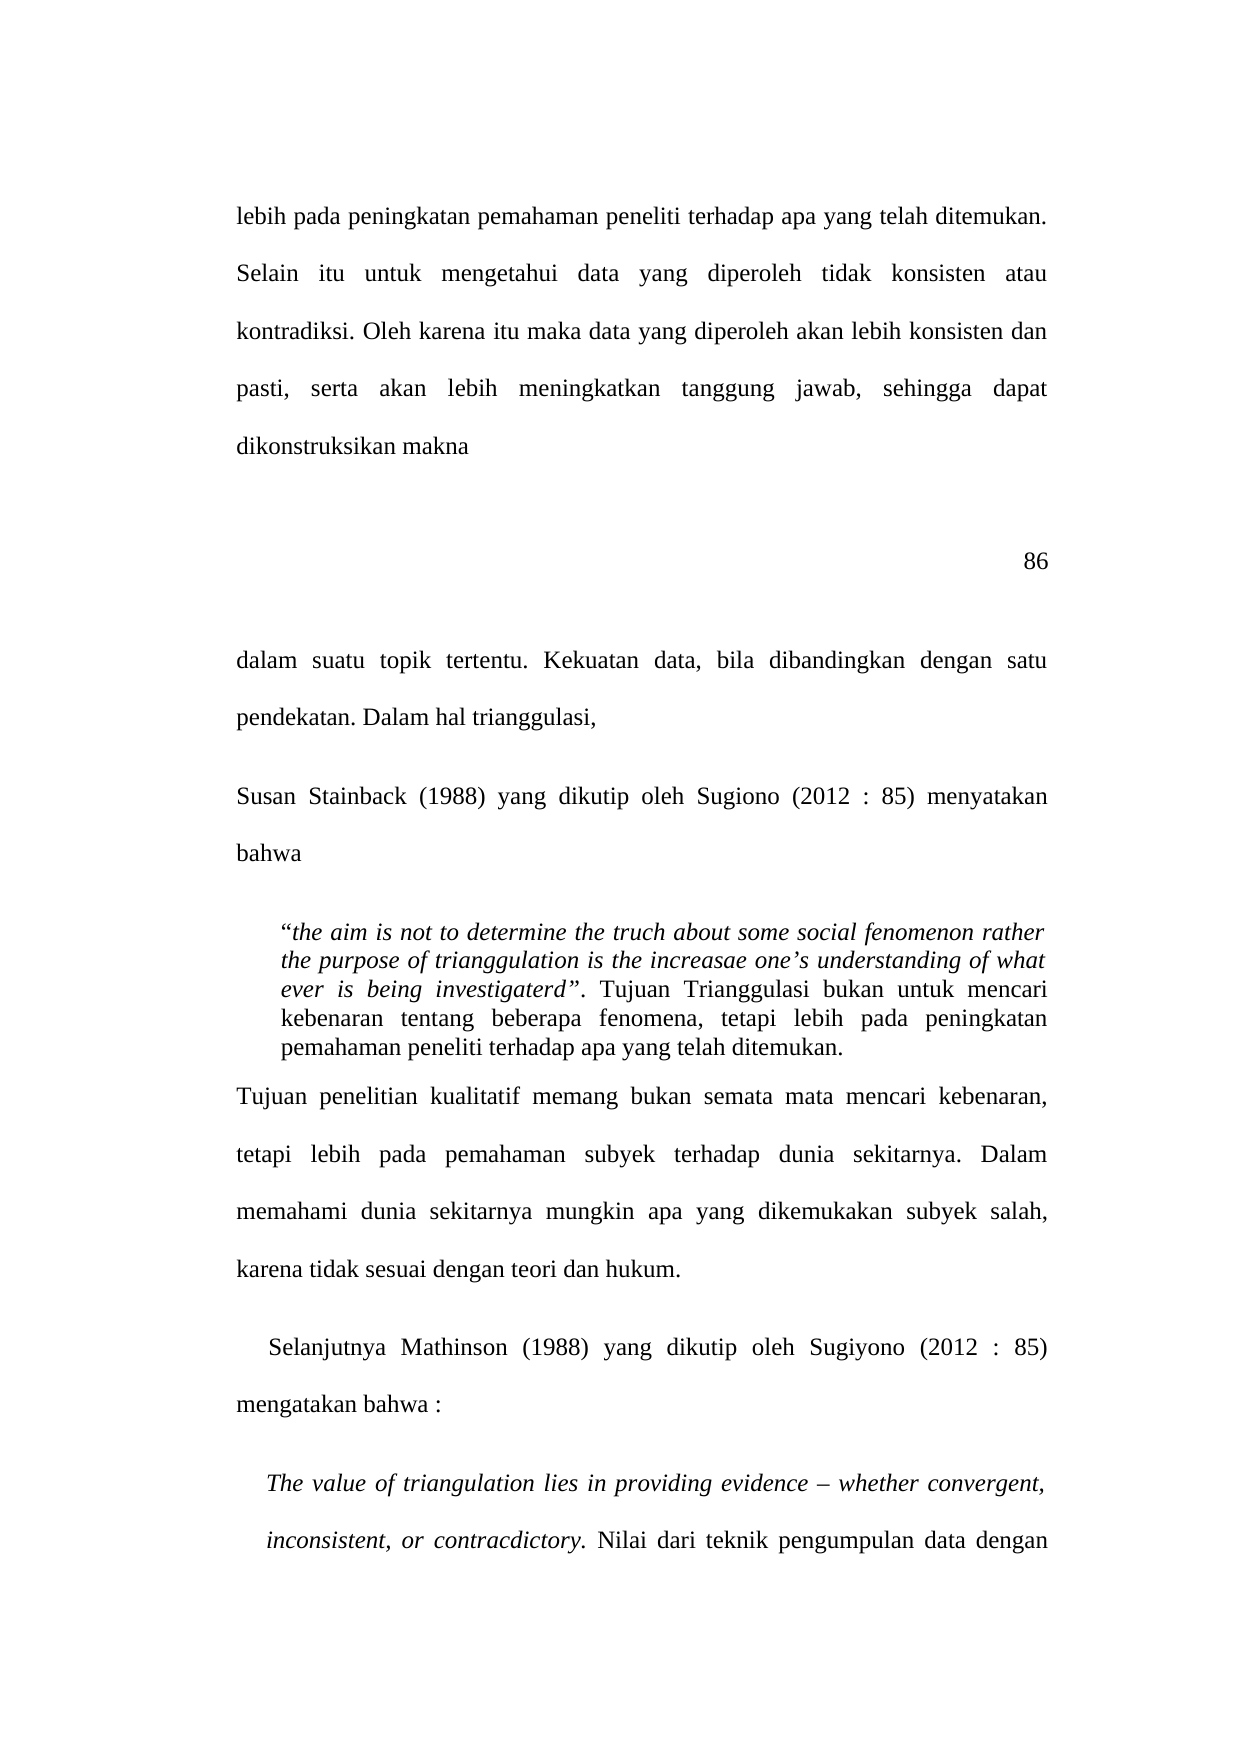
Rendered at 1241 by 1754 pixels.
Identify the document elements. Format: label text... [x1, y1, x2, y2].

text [266, 1468, 1048, 1554]
text dalam suatu topik tertentu. Kekuatan data, bila dibandingkan dengan satu pendekatan. Dalam hal trianggulasi, [236, 645, 1048, 731]
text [236, 201, 1048, 459]
text Selanjutnya Mathinson (1988) yang dikutip oleh Sugiyono (2012 : 85) mengatakan bahwa : [236, 1332, 1048, 1418]
text Susan Stainback (1988) yang dikutip oleh Sugiono (2012 : 85) menyatakan bahwa [236, 781, 1048, 867]
text Tujuan penelitian kualitatif memang bukan semata mata mencari kebenaran, tetapi lebih pada pemahaman subyek terhadap dunia sekitarnya. Dalam memahami dunia sekitarnya mungkin apa yang dikemukakan subyek salah, karena tidak sesuai dengan teori dan hukum. [236, 1081, 1048, 1282]
text 86 [236, 546, 1048, 574]
text “the aim is not to determine the truch about some social fenomenon rather the purpose of trianggulation is the increasae one’s understanding of what ever is being investigaterd”. Tujuan Trianggulasi bukan untuk mencari kebenaran tentang beberapa fenomena, tetapi lebih pada peningkatan pemahaman peneliti terhadap apa yang telah ditemukan. [281, 917, 1048, 1060]
